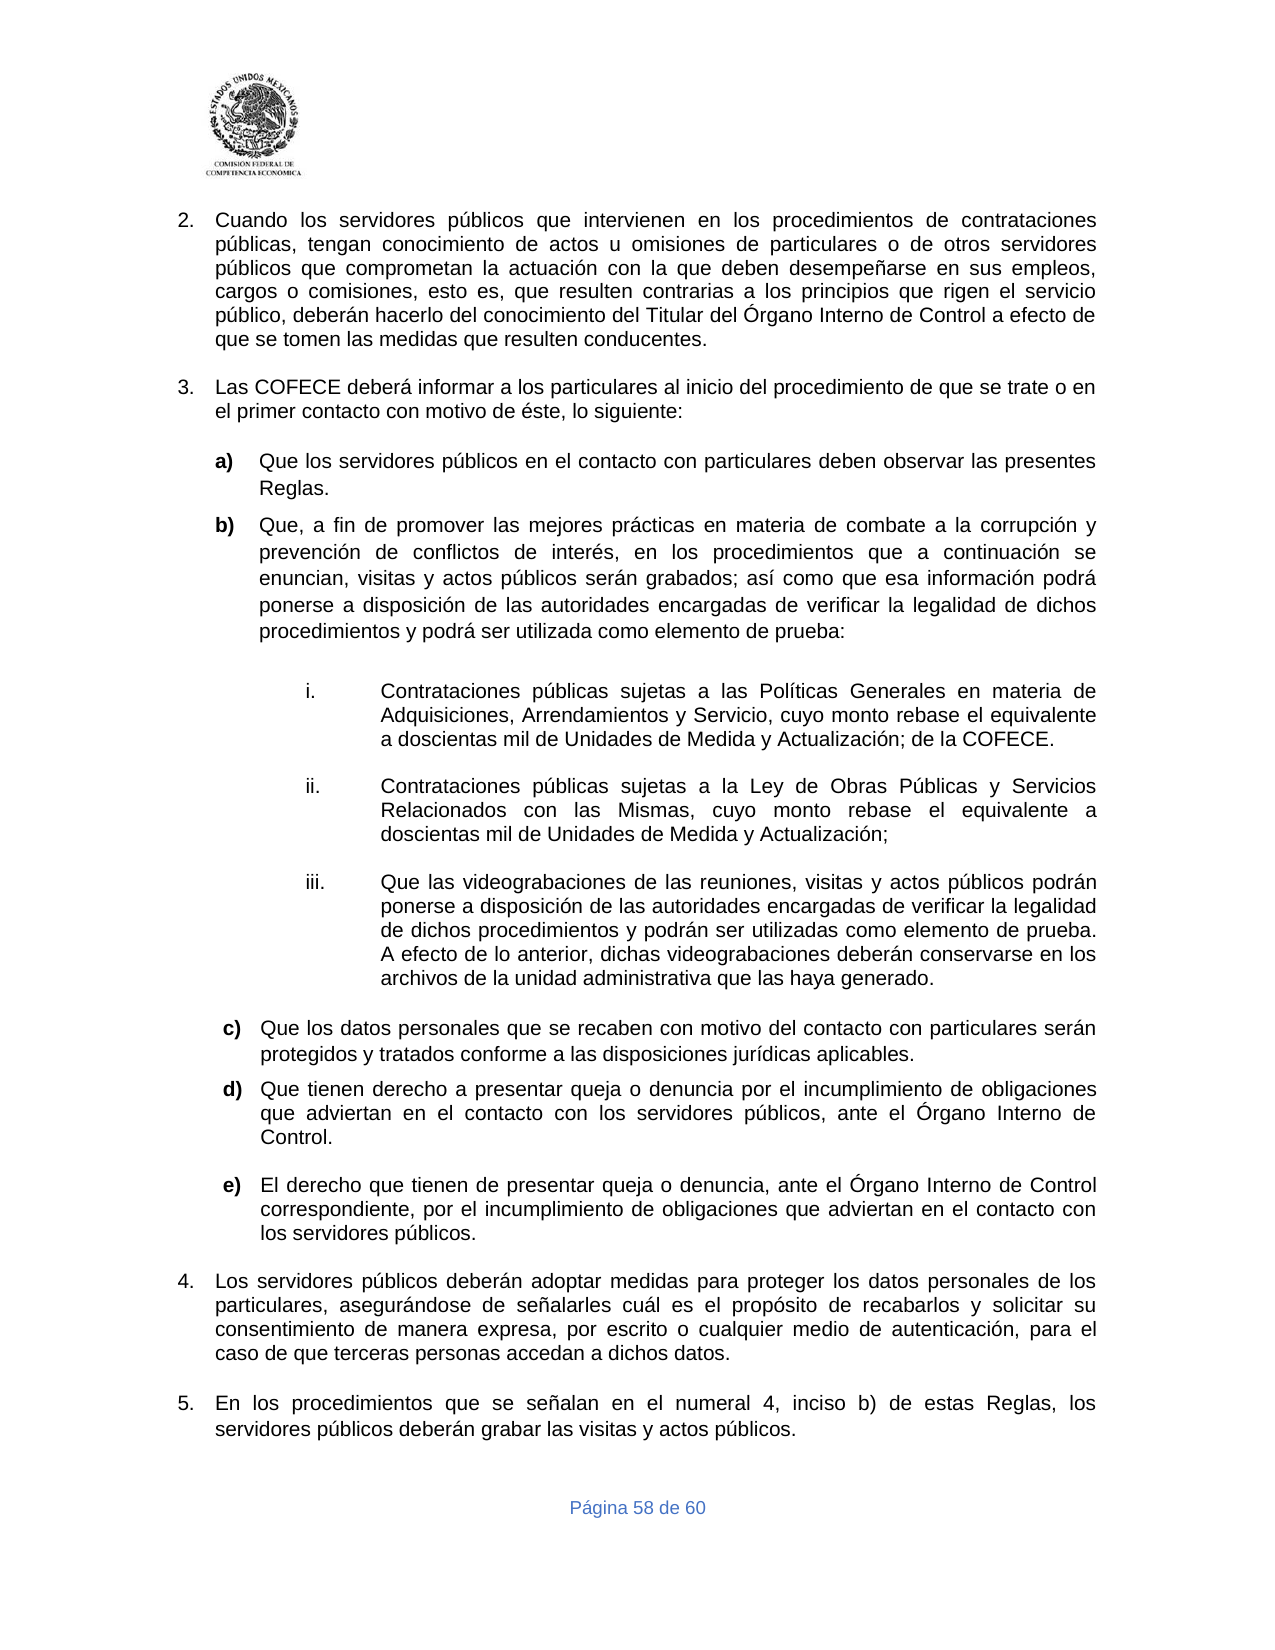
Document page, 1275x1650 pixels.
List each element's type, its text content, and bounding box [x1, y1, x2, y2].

list Cuando los servidores públicos que intervienen en los procedimientos de contrataciones públicas, tengan conocimiento de actos u omisiones de particulares o de otros servidores públicos que comprometan la actuación con la que deben desempeñarse en sus empleos, cargos o comisiones, esto es, que resulten contrarias a los principios que rigen el servicio público, deberán hacerlo del conocimiento del Titular del Órgano Interno de Control a efecto de que se tomen las medidas que resulten conducentes. [177, 207, 1098, 351]
list Contrataciones públicas sujetas a las Políticas Generales en materia de Adquisiciones, Arrendamientos y Servicio, cuyo monto rebase el equivalente a doscientas mil de Unidades de Medida y Actualización; de la COFECE. [305, 678, 1098, 750]
list Los servidores públicos deberán adoptar medidas para proteger los datos personales de los particulares, asegurándose de señalarles cuál es el propósito de recabarlos y solicitar su consentimiento de manera expresa, por escrito o cualquier medio de autenticación, para el caso de que terceras personas accedan a dichos datos. [177, 1269, 1098, 1365]
text a) Que los servidores públicos en el contacto con particulares deben observar las presentes Reglas. [215, 447, 1098, 501]
list Contrataciones públicas sujetas a la Ley de Obras Públicas y Servicios Relacionados con las Mismas, cuyo monto rebase el equivalente a doscientas mil de Unidades de Medida y Actualización; [305, 774, 1098, 846]
text b) Que, a fin de promover las mejores prácticas en materia de combate a la corrupción y prevención de conflictos de interés, en los procedimientos que a continuación se enuncian, visitas y actos públicos serán grabados; así como que esa información podrá ponerse a disposición de las autoridades encargadas de verificar la legalidad de dichos procedimientos y podrá ser utilizada como elemento de prueba: [215, 512, 1098, 644]
list Que los datos personales que se recaben con motivo del contacto con particulares serán protegidos y tratados conforme a las disposiciones jurídicas aplicables. [223, 1014, 1098, 1067]
picture [188, 73, 322, 179]
list El derecho que tienen de presentar queja o denuncia, ante el Órgano Interno de Control correspondiente, por el incumplimiento de obligaciones que adviertan en el contacto con los servidores públicos. [223, 1173, 1098, 1245]
list Que las videograbaciones de las reuniones, visitas y actos públicos podrán ponerse a disposición de las autoridades encargadas de verificar la legalidad de dichos procedimientos y podrán ser utilizadas como elemento de prueba. A efecto de lo anterior, dichas videograbaciones deberán conservarse en los archivos de la unidad administrativa que las haya generado. [305, 870, 1098, 990]
list Las COFECE deberá informar a los particulares al inicio del procedimiento de que se trate o en el primer contacto con motivo de éste, lo siguiente: [177, 375, 1098, 423]
list En los procedimientos que se señalan en el numeral 4, inciso b) de estas Reglas, los servidores públicos deberán grabar las visitas y actos públicos. [177, 1389, 1098, 1442]
list Que tienen derecho a presentar queja o denuncia por el incumplimiento de obligaciones que adviertan en el contacto con los servidores públicos, ante el Órgano Interno de Control. [223, 1077, 1098, 1149]
